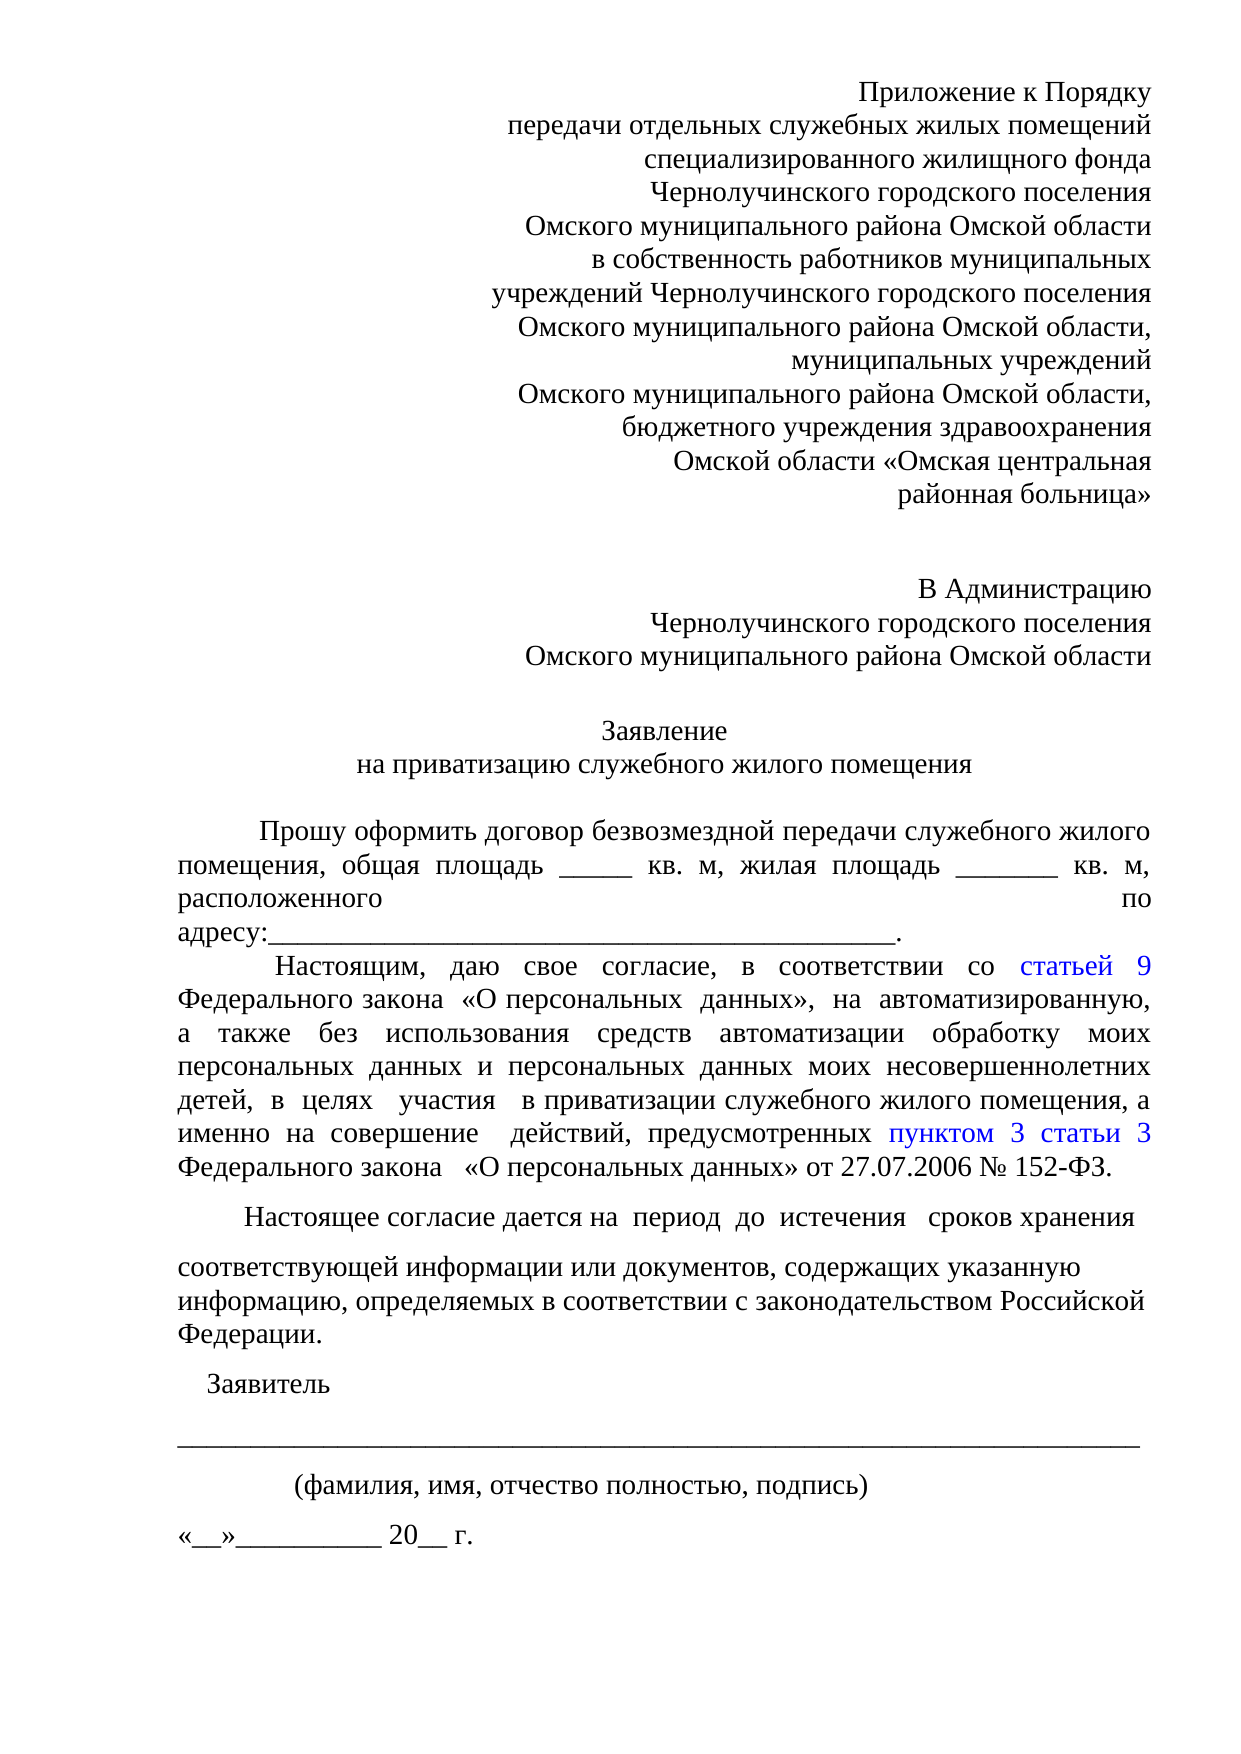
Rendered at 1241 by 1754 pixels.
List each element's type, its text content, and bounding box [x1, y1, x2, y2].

text передачи отдельных служебных жилых помещений [177, 107, 1152, 141]
text Чернолучинского городского поселения [177, 174, 1152, 208]
text Омского муниципального района Омской области, [177, 309, 1152, 342]
text (фамилия, имя, отчество полностью, подпись) [177, 1467, 1152, 1501]
text на приватизацию служебного жилого помещения [177, 746, 1152, 780]
text в собственность работников муниципальных [177, 242, 1152, 275]
text В Администрацию Чернолучинского городского поселения [177, 571, 1152, 638]
text Омского муниципального района Омской области [177, 208, 1152, 242]
text __________________________________________________________________ [177, 1417, 1152, 1450]
text Настоящее согласие дается на период до истечения сроков хранения [177, 1199, 1152, 1233]
text Омской области «Омская центральная [177, 443, 1152, 476]
text специализированного жилищного фонда [177, 141, 1152, 174]
text районная больница» [177, 476, 1152, 510]
text Омского муниципального района Омской области, [177, 376, 1152, 409]
text Заявитель [177, 1367, 1152, 1400]
text бюджетного учреждения здравоохранения [177, 409, 1152, 443]
text Заявление [177, 713, 1152, 746]
text соответствующей информации или документов, содержащих указанную информацию, определяемых в соответствии с законодательством Российской Федерации. [177, 1249, 1152, 1350]
text Прошу оформить договор безвозмездной передачи служебного жилого помещения, общая площадь _____ кв. м, жилая площадь _______ кв. м, расположенного по адресу:___________________________________________. [177, 813, 1152, 948]
text муниципальных учреждений [177, 342, 1152, 376]
text «__»__________ 20__ г. [177, 1517, 1152, 1551]
text Омского муниципального района Омской области [177, 638, 1152, 672]
text учреждений Чернолучинского городского поселения [177, 275, 1152, 309]
text Настоящим, даю свое согласие, в соответствии со статьей 9 Федерального закона «О персональных данных», на автоматизированную, а также без использования средств автоматизации обработку моих персональных данных и персональных данных моих несовершеннолетних детей, в целях участия в приватизации служебного жилого помещения, а именно на совершение действий, предусмотренных пунктом 3 статьи 3 Федерального закона «О персональных данных» от 27.07.2006 № 152-ФЗ. [177, 948, 1152, 1182]
text Приложение к Порядку [177, 74, 1152, 107]
